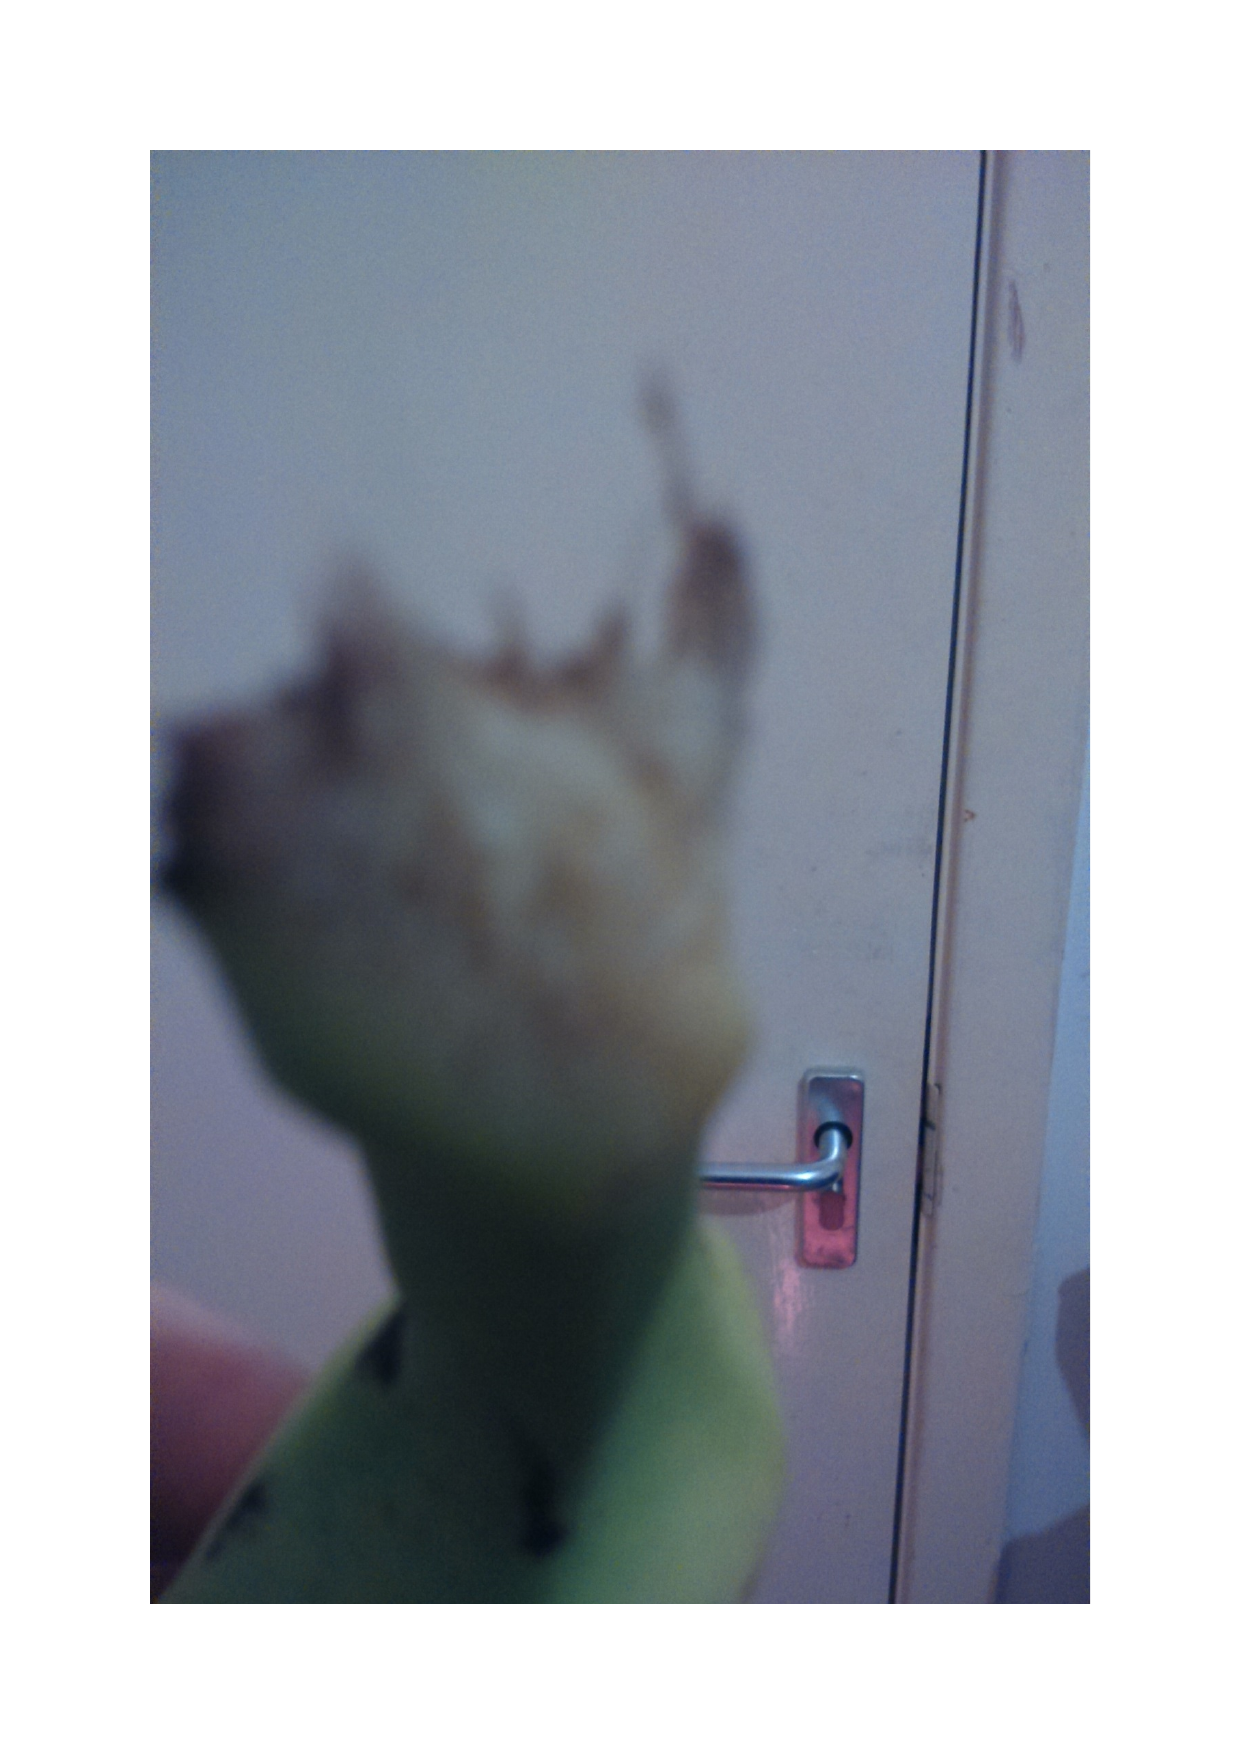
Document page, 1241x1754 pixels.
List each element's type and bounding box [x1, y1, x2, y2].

picture [150, 150, 1091, 1604]
